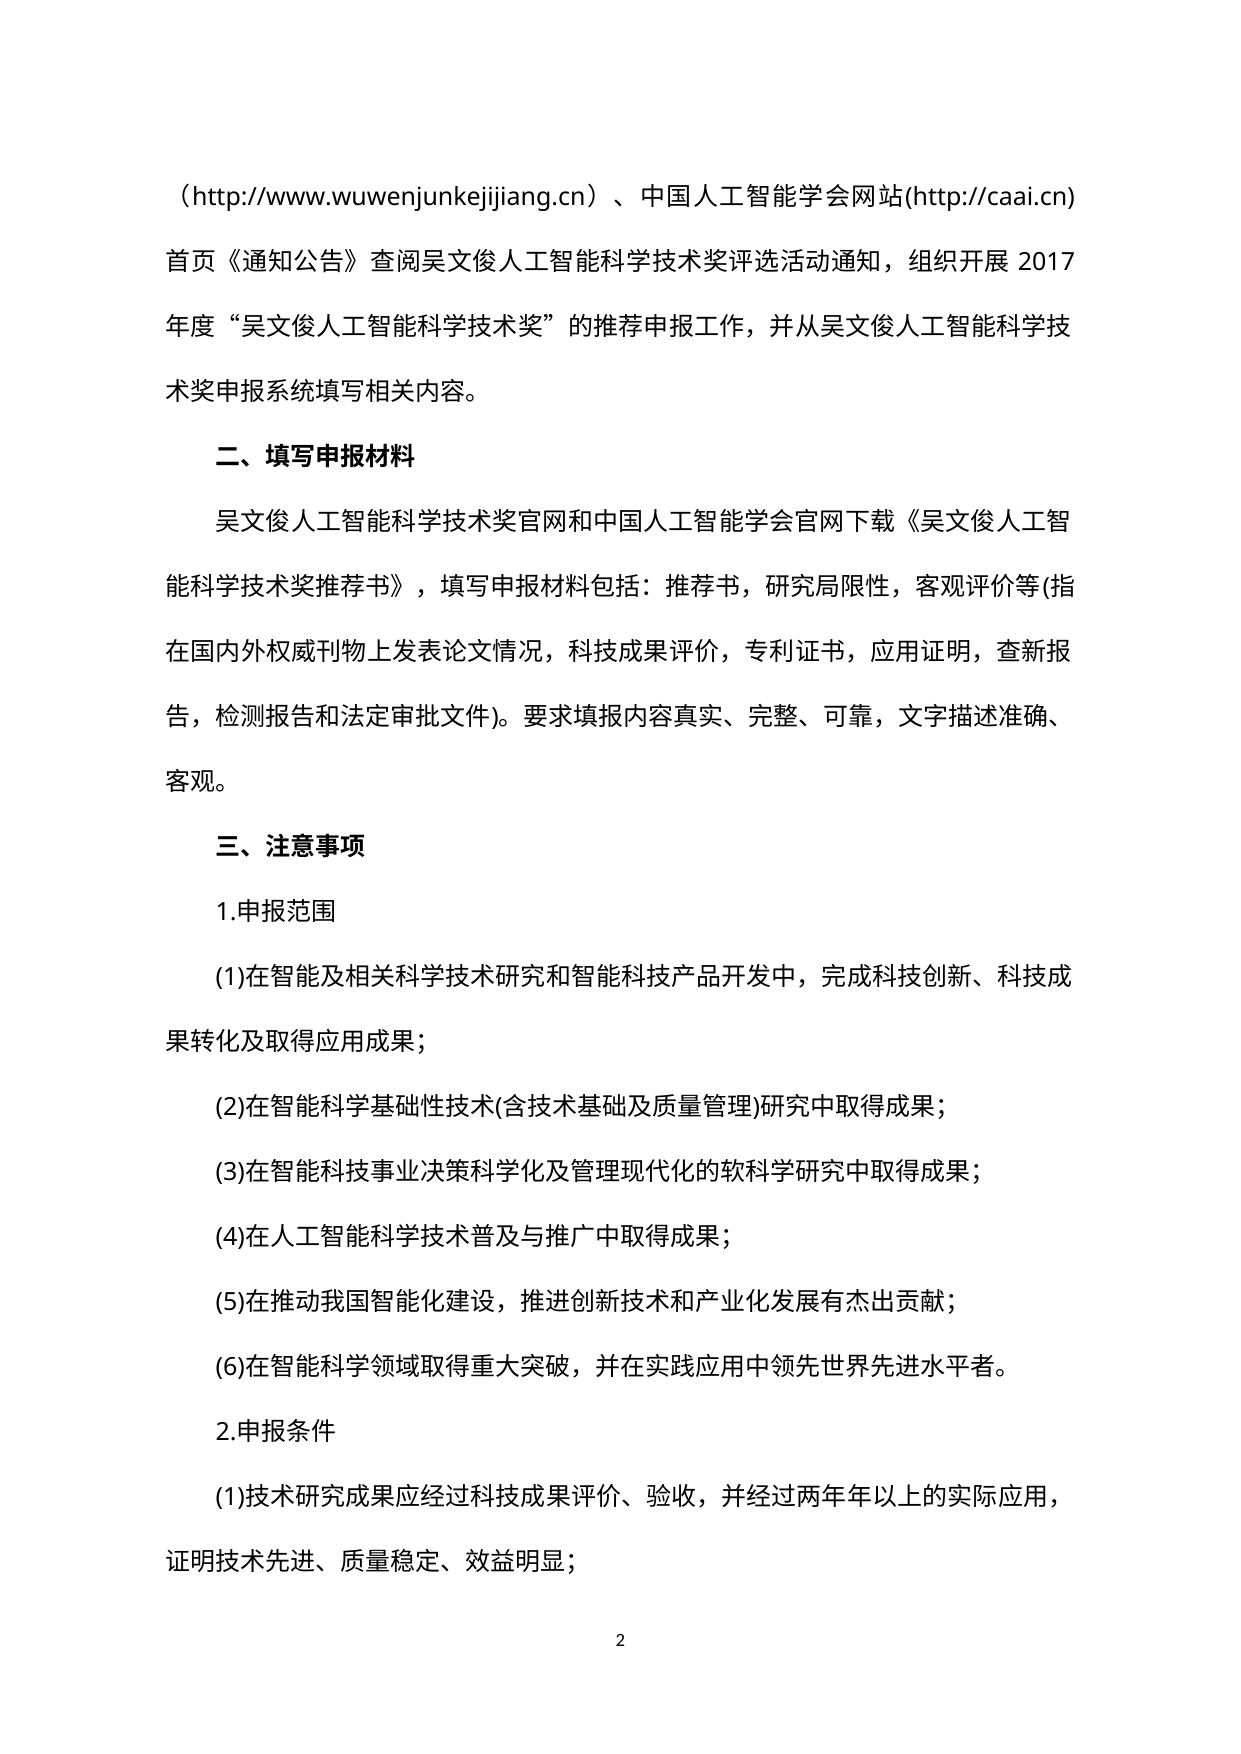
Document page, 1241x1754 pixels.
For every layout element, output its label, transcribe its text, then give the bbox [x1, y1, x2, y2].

text (5)在推动我国智能化建设，推进创新技术和产业化发展有杰出贡献； [165, 1267, 1075, 1332]
text (4)在人工智能科学技术普及与推广中取得成果； [165, 1202, 1075, 1267]
text (1)技术研究成果应经过科技成果评价、验收，并经过两年年以上的实际应用，证明技术先进、质量稳定、效益明显； [165, 1462, 1075, 1592]
text 三、注意事项 [165, 812, 1075, 877]
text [165, 162, 1075, 422]
text 吴文俊人工智能科学技术奖官网和中国人工智能学会官网下载《吴文俊人工智能科学技术奖推荐书》，填写申报材料包括：推荐书，研究局限性，客观评价等(指在国内外权威刊物上发表论文情况，科技成果评价，专利证书，应用证明，查新报告，检测报告和法定审批文件)。要求填报内容真实、完整、可靠，文字描述准确、客观。 [165, 487, 1075, 812]
text 1.申报范围 [165, 877, 1075, 942]
text 2.申报条件 [165, 1397, 1075, 1462]
text (1)在智能及相关科学技术研究和智能科技产品开发中，完成科技创新、科技成果转化及取得应用成果； [165, 942, 1075, 1072]
text 二、填写申报材料 [165, 422, 1075, 487]
text (6)在智能科学领域取得重大突破，并在实践应用中领先世界先进水平者。 [165, 1332, 1075, 1397]
text (2)在智能科学基础性技术(含技术基础及质量管理)研究中取得成果； [165, 1072, 1075, 1137]
text (3)在智能科技事业决策科学化及管理现代化的软科学研究中取得成果； [165, 1137, 1075, 1202]
